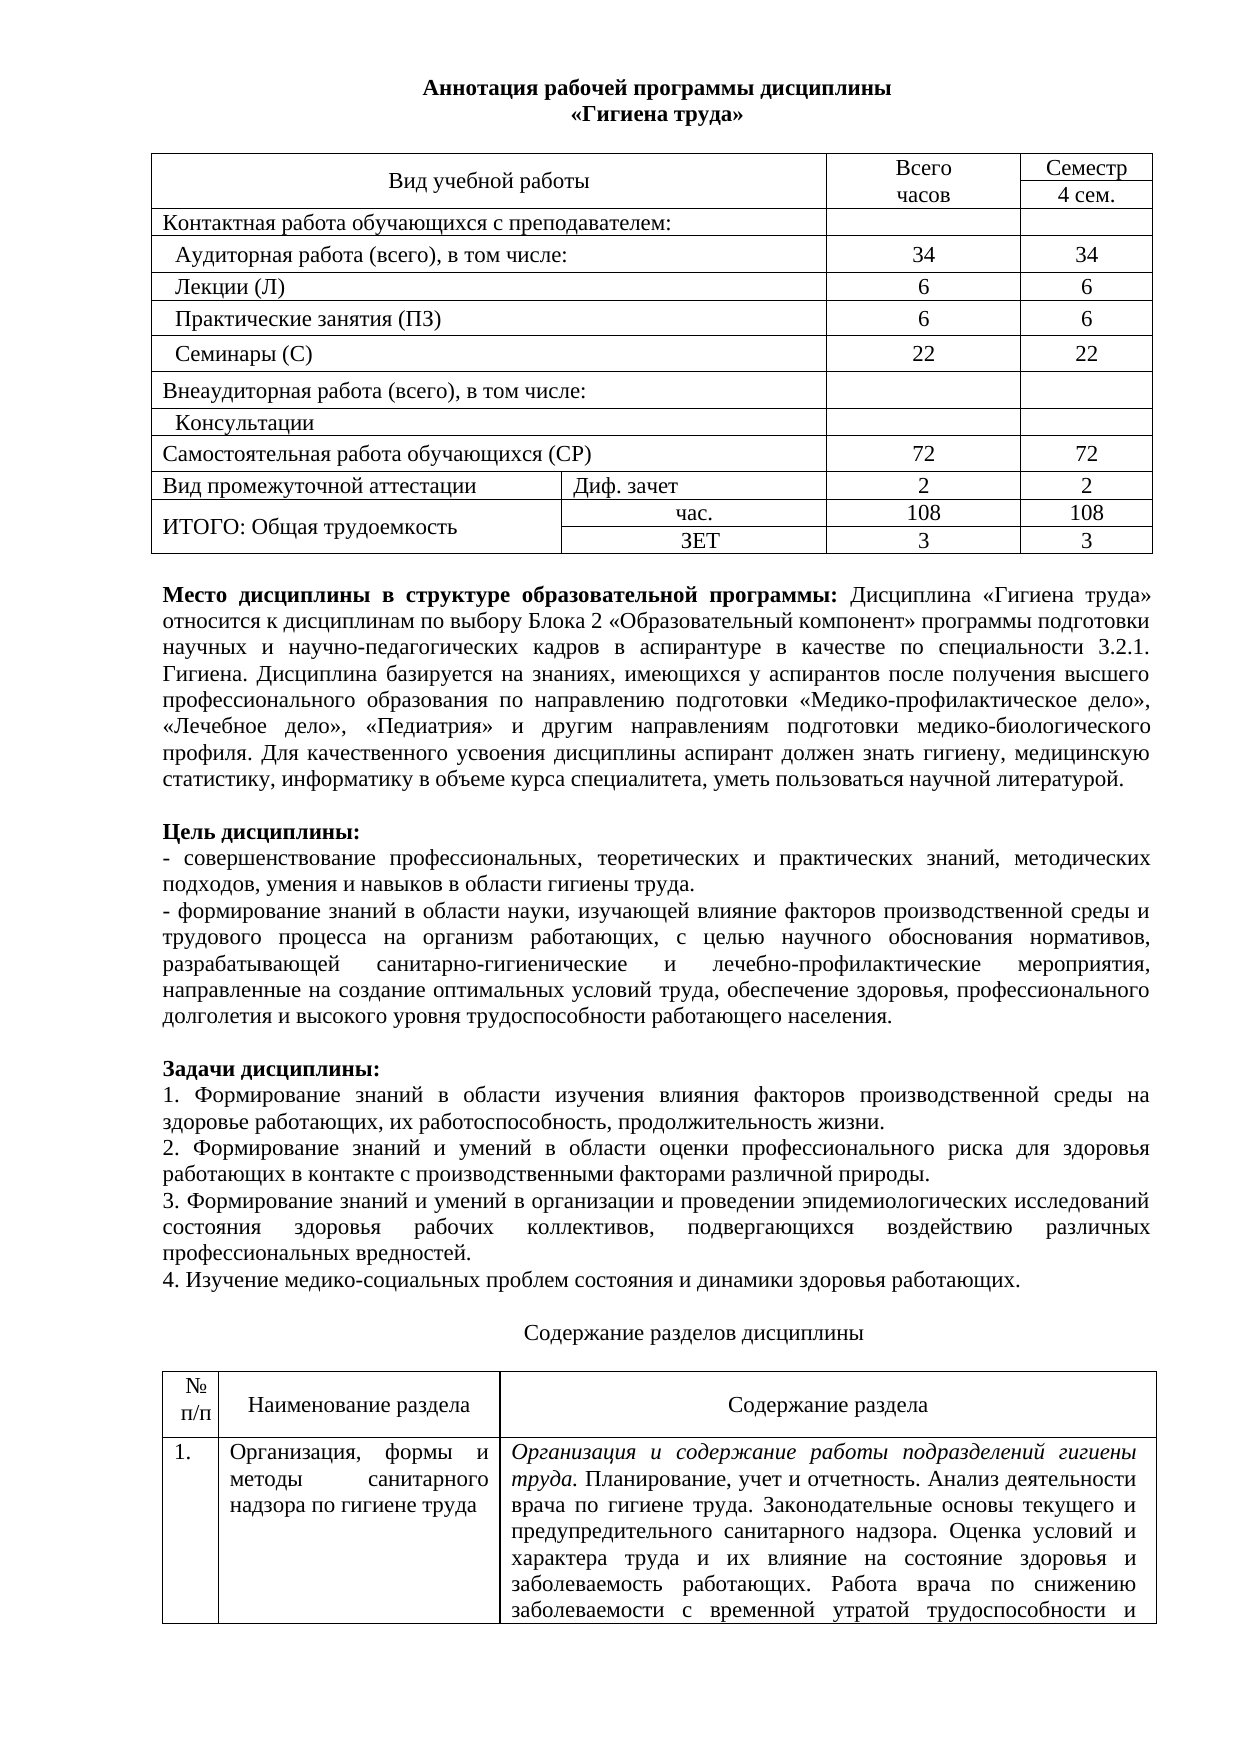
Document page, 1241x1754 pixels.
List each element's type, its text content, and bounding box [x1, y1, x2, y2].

table_cell [827, 372, 1020, 408]
table_cell 2 [827, 472, 1020, 498]
table_cell 3 [827, 527, 1020, 553]
table_cell ИТОГО: Общая трудоемкость [152, 500, 561, 553]
text Место дисциплины в структуре образовательной программы: Дисциплина «Гигиена труда» относится к дисциплинам по выбору Блока 2 «Образовательный компонент» программы подготовки научных и научно-педагогических кадров в аспирантуре в качестве по специальности 3.2.1. Гигиена. Дисциплина базируется на знаниях, имеющихся у аспирантов после получения высшего профессионального образования по направлению подготовки «Медико-профилактическое дело», «Лечебное дело», «Педиатрия» и другим направлениям подготовки медико-биологического профиля. Для качественного усвоения дисциплины аспирант должен знать гигиену, медицинскую статистику, информатику в объеме курса специалитета, уметь пользоваться научной литературой. [162, 581, 1152, 791]
table_cell 22 [1021, 336, 1152, 371]
table_cell 6 [1021, 273, 1152, 299]
table_cell 22 [827, 336, 1020, 371]
table_cell Аудиторная работа (всего), в том числе: [152, 236, 826, 272]
table_cell ЗЕТ [562, 527, 826, 553]
table_header Всего часов [827, 154, 1020, 208]
table_cell Диф. зачет [562, 472, 826, 498]
table_cell 108 [827, 500, 1020, 526]
text - совершенствование профессиональных, теоретических и практических знаний, методических подходов, умения и навыков в области гигиены труда. [162, 844, 1152, 897]
text 4. Изучение медико-социальных проблем состояния и динамики здоровья работающих. [162, 1266, 1152, 1292]
table_cell час. [562, 500, 826, 526]
table_cell Самостоятельная работа обучающихся (СР) [152, 436, 826, 471]
table_cell Внеаудиторная работа (всего), в том числе: [152, 372, 826, 408]
table_header № п/п [163, 1372, 218, 1437]
text Цель дисциплины: [162, 818, 1152, 844]
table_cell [501, 1438, 1156, 1623]
table_cell 6 [1021, 301, 1152, 335]
table_cell 72 [1021, 436, 1152, 471]
table_header Наименование раздела [219, 1372, 499, 1437]
table_cell Лекции (Л) [152, 273, 826, 299]
table_cell 6 [827, 301, 1020, 335]
table_cell 1. [163, 1438, 218, 1623]
table_cell 2 [1021, 472, 1152, 498]
table_cell Семинары (С) [152, 336, 826, 371]
table_cell 108 [1021, 500, 1152, 526]
table_cell Контактная работа обучающихся с преподавателем: [152, 209, 826, 235]
table_cell [1021, 409, 1152, 435]
text - формирование знаний в области науки, изучающей влияние факторов производственной среды и трудового процесса на организм работающих, с целью научного обоснования нормативов, разрабатывающей санитарно-гигиенические и лечебно-профилактические мероприятия, направленные на создание оптимальных условий труда, обеспечение здоровья, профессионального долголетия и высокого уровня трудоспособности работающего населения. [162, 897, 1152, 1029]
text «Гигиена труда» [162, 100, 1152, 127]
table_cell 3 [1021, 527, 1152, 553]
text Содержание разделов дисциплины [162, 1318, 1152, 1345]
table_header Содержание раздела [501, 1372, 1156, 1437]
table_cell 34 [1021, 236, 1152, 272]
text Аннотация рабочей программы дисциплины [162, 74, 1152, 100]
table_cell [1021, 372, 1152, 408]
table_header Вид учебной работы [152, 154, 826, 208]
text 2. Формирование знаний и умений в области оценки профессионального риска для здоровья работающих в контакте с производственными факторами различной природы. [162, 1134, 1152, 1187]
table_header Семестр [1021, 154, 1152, 180]
table_cell 6 [827, 273, 1020, 299]
table_cell [1021, 209, 1152, 235]
table_cell [827, 209, 1020, 235]
table_cell 72 [827, 436, 1020, 471]
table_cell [219, 1438, 499, 1623]
text 3. Формирование знаний и умений в организации и проведении эпидемиологических исследований состояния здоровья рабочих коллективов, подвергающихся воздействию различных профессиональных вредностей. [162, 1187, 1152, 1266]
text Задачи дисциплины: [162, 1055, 1152, 1081]
table_cell 4 сем. [1021, 181, 1152, 208]
table_cell Консультации [152, 409, 826, 435]
table_cell Практические занятия (ПЗ) [152, 301, 826, 335]
table_cell 34 [827, 236, 1020, 272]
text 1. Формирование знаний в области изучения влияния факторов производственной среды на здоровье работающих, их работоспособность, продолжительность жизни. [162, 1081, 1152, 1134]
table_cell [827, 409, 1020, 435]
table_cell Вид промежуточной аттестации [152, 472, 561, 498]
